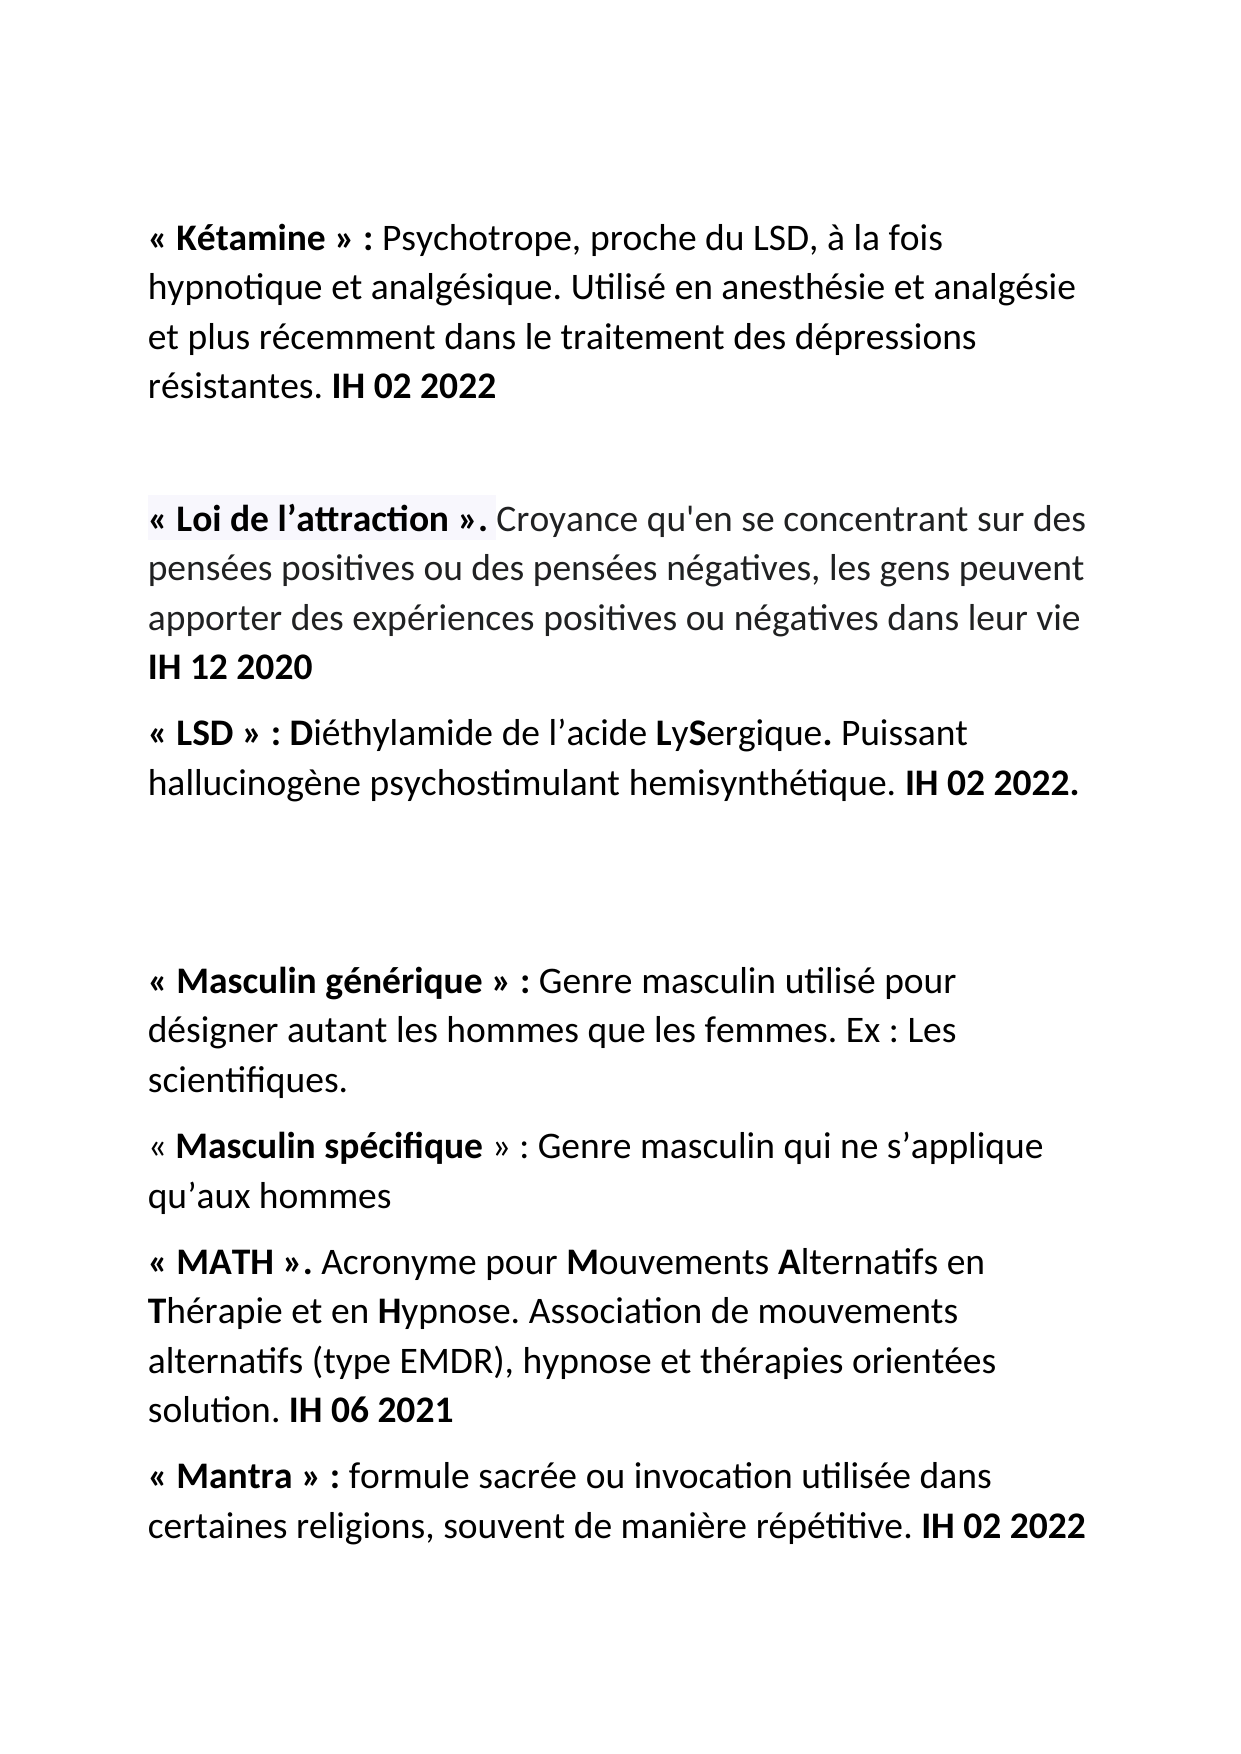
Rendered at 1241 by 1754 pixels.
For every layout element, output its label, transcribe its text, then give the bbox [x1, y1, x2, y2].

text « Kétamine » : Psychotrope, proche du LSD, à la fois hypnotique et analgésique. Utilisé en anesthésie et analgésie et plus récemment dans le traitement des dépressions résistantes. IH 02 2022 [148, 214, 1093, 408]
text « Mantra » : formule sacrée ou invocation utilisée dans certaines religions, souvent de manière répétitive. IH 02 2022 [148, 1452, 1093, 1548]
text « MATH ». Acronyme pour Mouvements Alternatifs en Thérapie et en Hypnose. Association de mouvements alternatifs (type EMDR), hypnose et thérapies orientées solution. IH 06 2021 [148, 1238, 1093, 1432]
text « Masculin générique » : Genre masculin utilisé pour désigner autant les hommes que les femmes. Ex : Les scientifiques. [148, 957, 1093, 1102]
text « Masculin spécifique » : Genre masculin qui ne s’applique qu’aux hommes [148, 1122, 1093, 1217]
text « LSD » : Diéthylamide de l’acide LySergique. Puissant hallucinogène psychostimulant hemisynthétique. IH 02 2022. [148, 709, 1093, 804]
text « Loi de l’attraction ». Croyance qu'en se concentrant sur des pensées positives ou des pensées négatives, les gens peuvent apporter des expériences positives ou négatives dans leur vie IH 12 2020 [148, 494, 1093, 689]
